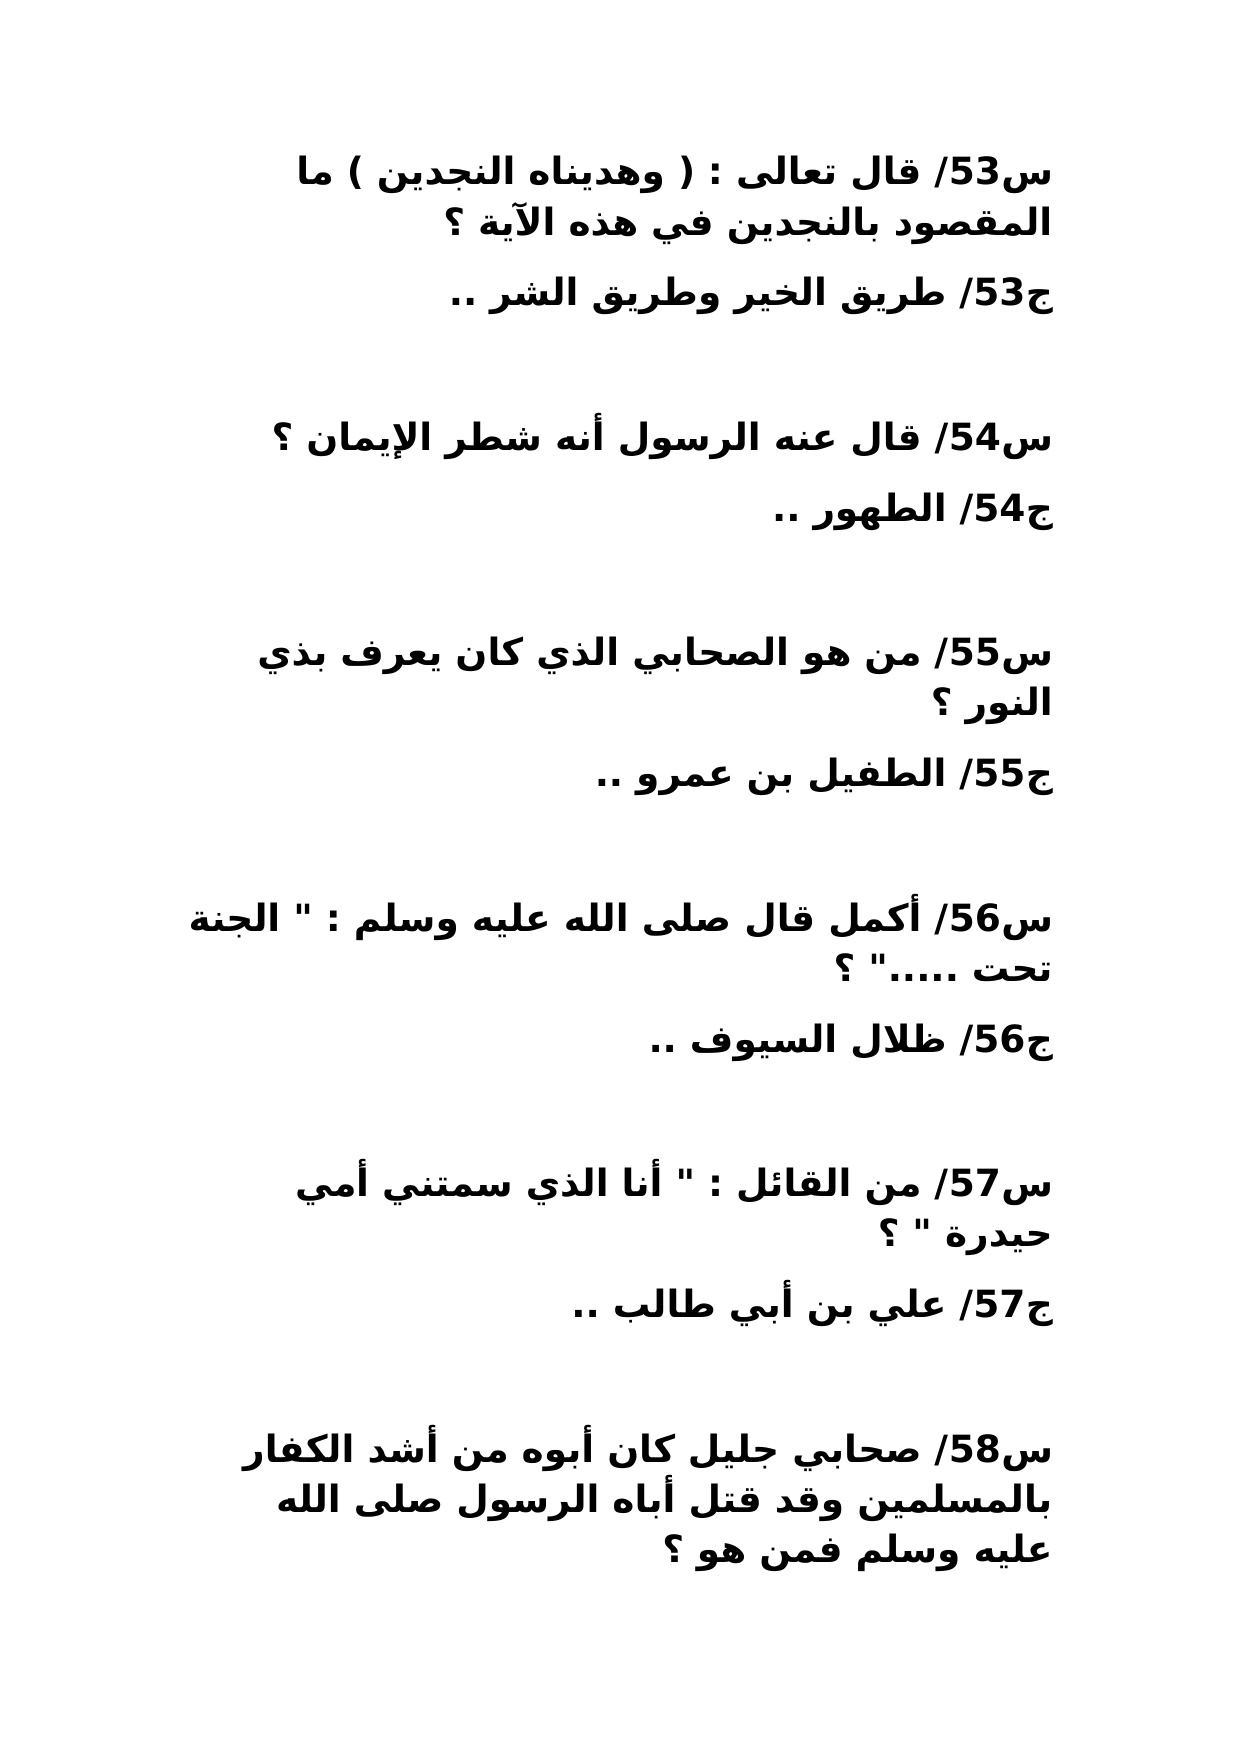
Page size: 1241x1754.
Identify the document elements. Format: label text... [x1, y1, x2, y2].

text ج55/ الطفيل بن عمرو .. [187, 752, 1053, 796]
text س55/ من هو الصحابي الذي كان يعرف بذي النور ؟ [187, 631, 1053, 725]
text س56/ أكمل قال صلى الله عليه وسلم : " الجنة تحت ....." ؟ [187, 896, 1053, 990]
text س57/ من القائل : " أنا الذي سمتني أمي حيدرة " ؟ [187, 1162, 1053, 1256]
text ج57/ علي بن أبي طالب .. [187, 1283, 1053, 1327]
text س53/ قال تعالى : ( وهديناه النجدين ) ما المقصود بالنجدين في هذه الآية ؟ [187, 150, 1053, 244]
text س58/ صحابي جليل كان أبوه من أشد الكفار بالمسلمين وقد قتل أباه الرسول صلى الله عليه وسلم فمن هو ؟ [187, 1427, 1053, 1571]
text ج53/ طريق الخير وطريق الشر .. [187, 271, 1053, 315]
text س54/ قال عنه الرسول أنه شطر الإيمان ؟ [187, 416, 1053, 459]
text ج54/ الطهور .. [187, 486, 1053, 530]
text ج56/ ظلال السيوف .. [187, 1017, 1053, 1061]
